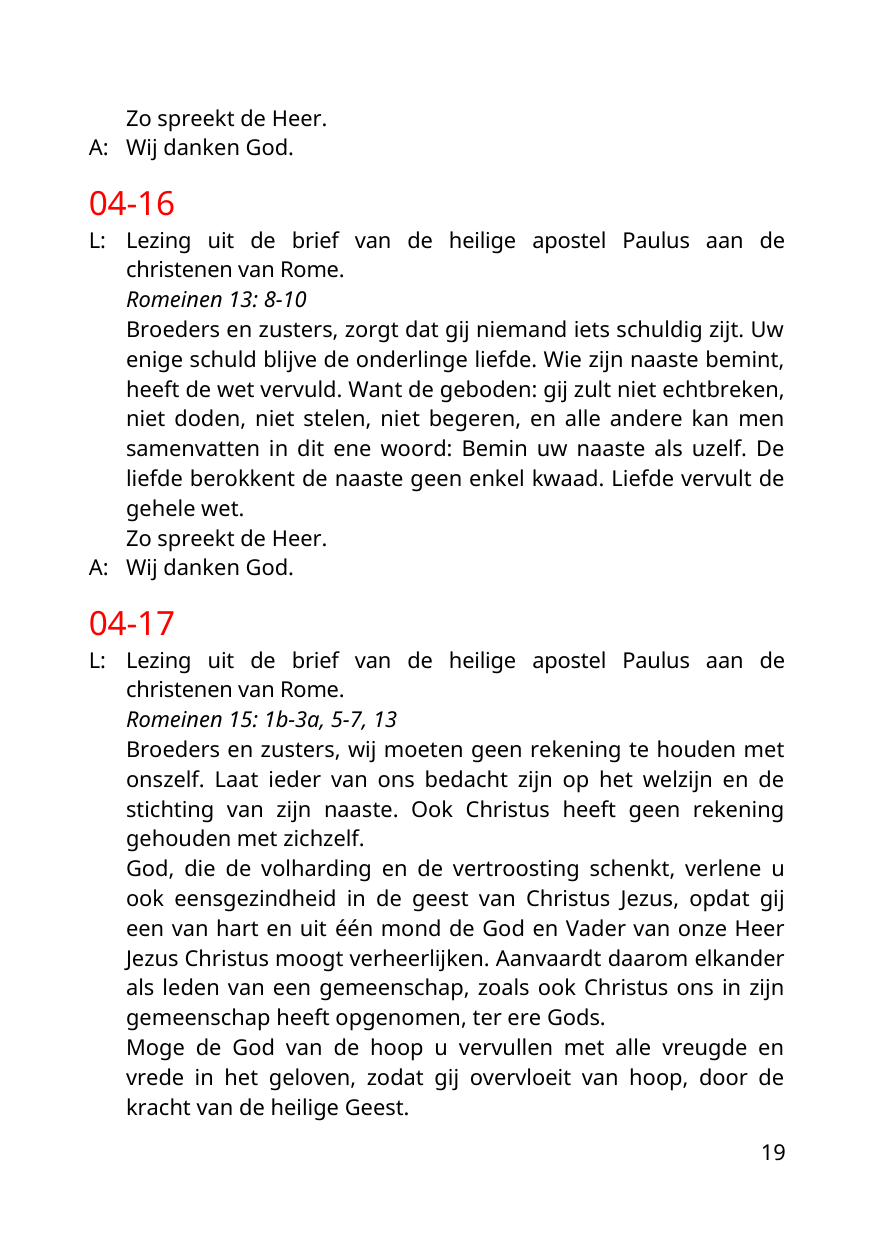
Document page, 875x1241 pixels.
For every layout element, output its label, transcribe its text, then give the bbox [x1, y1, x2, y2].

text Romeinen 13: 8-10 [126, 284, 785, 314]
text Broeders en zusters, wij moeten geen rekening te houden met onszelf. Laat ieder van ons bedacht zijn op het welzijn en de stichting van zijn naaste. Ook Christus heeft geen rekening gehouden met zichzelf. [126, 734, 785, 853]
text 04-16 [89, 179, 785, 225]
text A: Wij danken God. [89, 552, 785, 582]
text L: Lezing uit de brief van de heilige apostel Paulus aan de christenen van Rome. [89, 645, 785, 704]
text Romeinen 15: 1b-3a, 5-7, 13 [126, 704, 785, 734]
text L: Lezing uit de brief van de heilige apostel Paulus aan de christenen van Rome. [89, 225, 785, 284]
text Moge de God van de hoop u vervullen met alle vreugde en vrede in het geloven, zodat gij overvloeit van hoop, door de kracht van de heilige Geest. [126, 1032, 785, 1121]
text Zo spreekt de Heer. [126, 523, 785, 552]
text God, die de volharding en de vertroosting schenkt, verlene u ook eensgezindheid in de geest van Christus Jezus, opdat gij een van hart en uit één mond de God en Vader van onze Heer Jezus Christus moogt verheerlijken. Aanvaardt daarom elkander als leden van een gemeenschap, zoals ook Christus ons in zijn gemeenschap heeft opgenomen, ter ere Gods. [126, 853, 785, 1032]
text Broeders en zusters, zorgt dat gij niemand iets schuldig zijt. Uw enige schuld blijve de onderlinge liefde. Wie zijn naaste bemint, heeft de wet vervuld. Want de geboden: gij zult niet echtbreken, niet doden, niet stelen, niet begeren, en alle andere kan men samenvatten in dit ene woord: Bemin uw naaste als uzelf. De liefde berokkent de naaste geen enkel kwaad. Liefde vervult de gehele wet. [126, 314, 785, 523]
text A: Wij danken God. [89, 132, 785, 162]
text 04-17 [89, 599, 785, 645]
text Zo spreekt de Heer. [126, 103, 785, 132]
